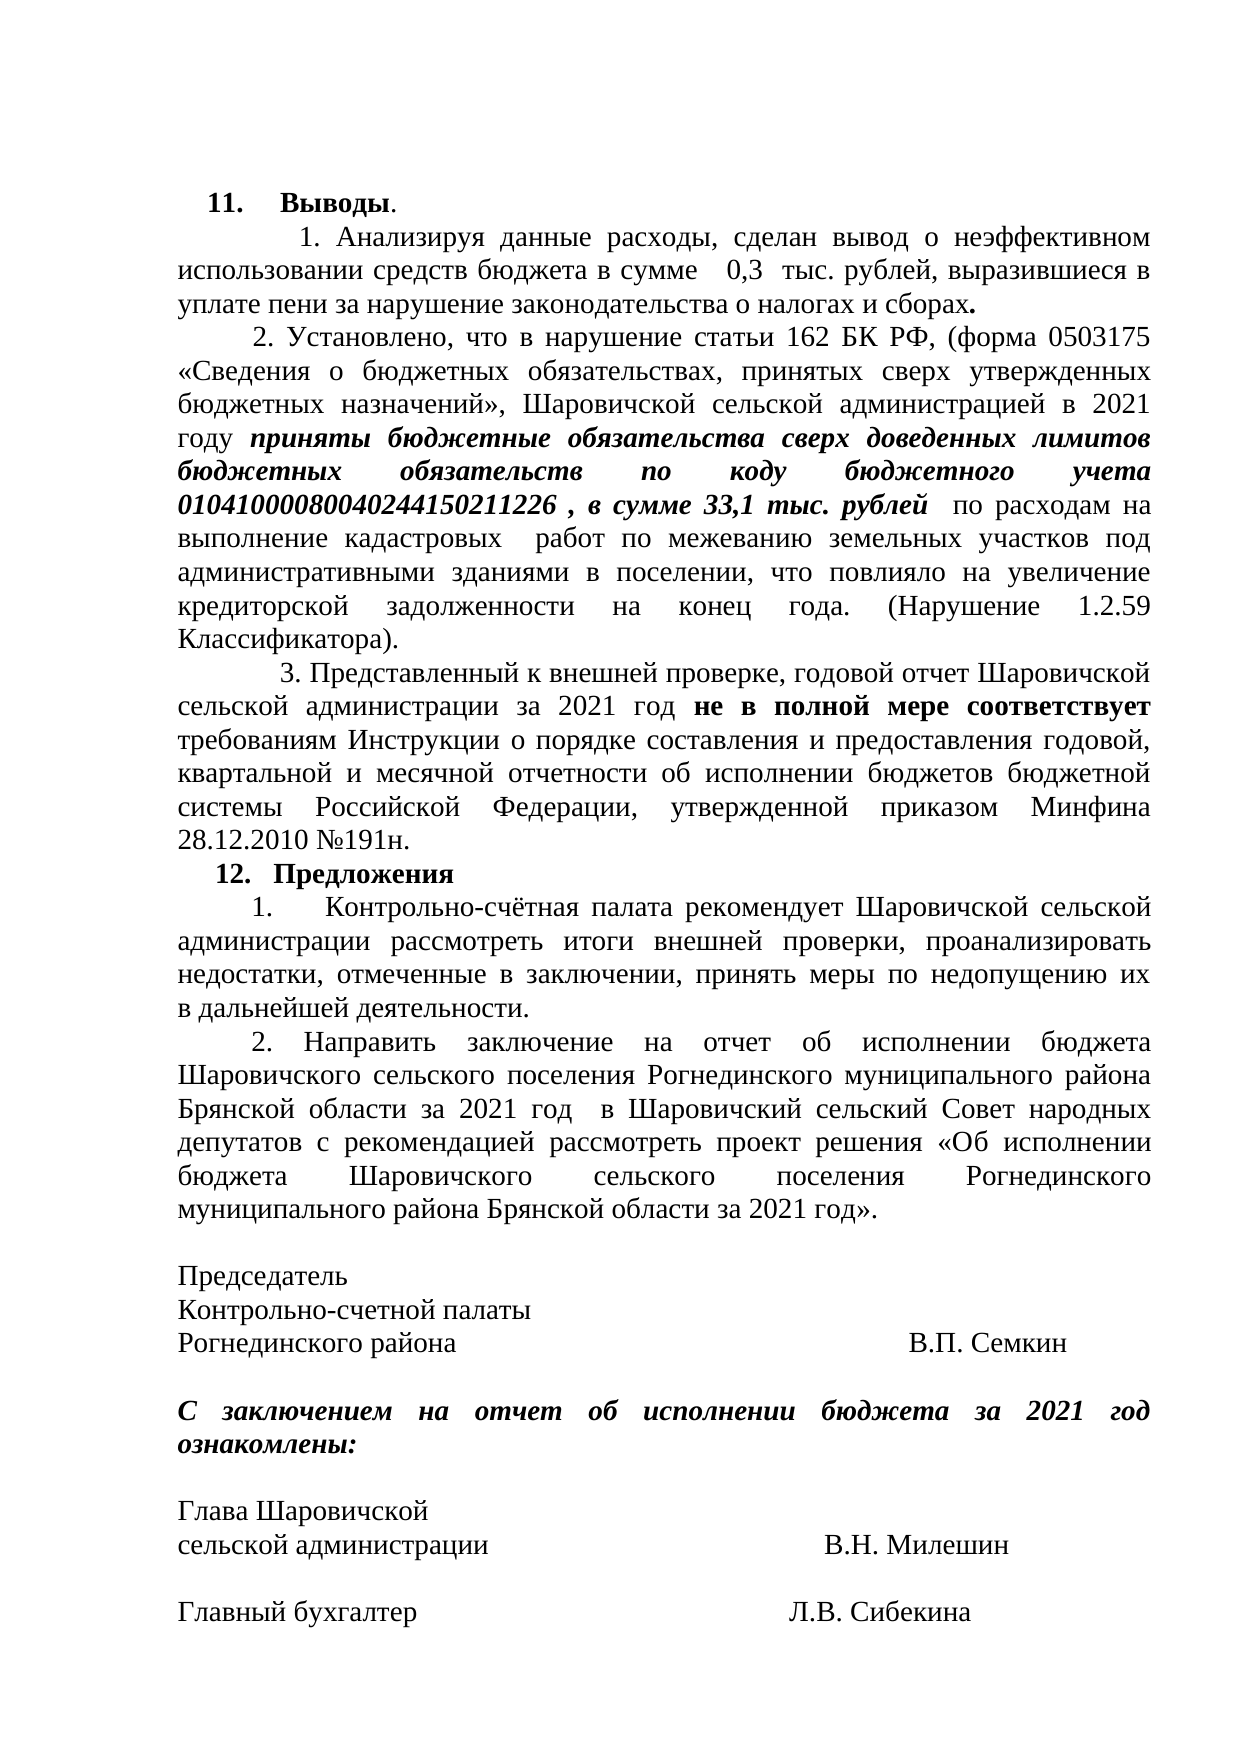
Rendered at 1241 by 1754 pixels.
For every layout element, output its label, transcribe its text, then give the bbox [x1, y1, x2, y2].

text С заключением на отчет об исполнении бюджета за 2021 год ознакомлены: [177, 1393, 1152, 1460]
text 12. Предложения [215, 856, 1152, 889]
text сельской администрации В.Н. Милешин [177, 1527, 1152, 1560]
text Главный бухгалтер Л.В. Сибекина [177, 1594, 1152, 1627]
text Глава Шаровичской [177, 1493, 1152, 1527]
text Контрольно-счетной палаты [177, 1292, 1152, 1326]
list Контрольно-счётная палата рекомендует Шаровичской сельской администрации рассмотреть итоги внешней проверки, проанализировать недостатки, отмеченные в заключении, принять меры по недопущению их в дальнейшей деятельности. [177, 889, 1152, 1024]
text Рогнединского района В.П. Семкин [177, 1326, 1152, 1359]
text 11. Выводы. [177, 185, 1152, 219]
text 2. Установлено, что в нарушение статьи 162 БК РФ, (форма 0503175 «Сведения о бюджетных обязательствах, принятых сверх утвержденных бюджетных назначений», Шаровичской сельской администрацией в 2021 году приняты бюджетные обязательства сверх доведенных лимитов бюджетных обязательств по коду бюджетного учета 01041000080040244150211226 , в сумме 33,1 тыс. рублей по расходам на выполнение кадастровых работ по межеванию земельных участков под административными зданиями в поселении, что повлияло на увеличение кредиторской задолженности на конец года. (Нарушение 1.2.59 Классификатора). [177, 319, 1152, 655]
text 1. Анализируя данные расходы, сделан вывод о неэффективном использовании средств бюджета в сумме 0,3 тыс. рублей, выразившиеся в уплате пени за нарушение законодательства о налогах и сборах. [177, 219, 1152, 319]
text 2. Направить заключение на отчет об исполнении бюджета Шаровичского сельского поселения Рогнединского муниципального района Брянской области за 2021 год в Шаровичский сельский Совет народных депутатов с рекомендацией рассмотреть проект решения «Об исполнении бюджета Шаровичского сельского поселения Рогнединского муниципального района Брянской области за 2021 год». [177, 1024, 1152, 1225]
text Председатель [177, 1258, 1152, 1292]
text 3. Представленный к внешней проверке, годовой отчет Шаровичской сельской администрации за 2021 год не в полной мере соответствует требованиям Инструкции о порядке составления и предоставления годовой, квартальной и месячной отчетности об исполнении бюджетов бюджетной системы Российской Федерации, утвержденной приказом Минфина 28.12.2010 №191н. [177, 655, 1152, 856]
